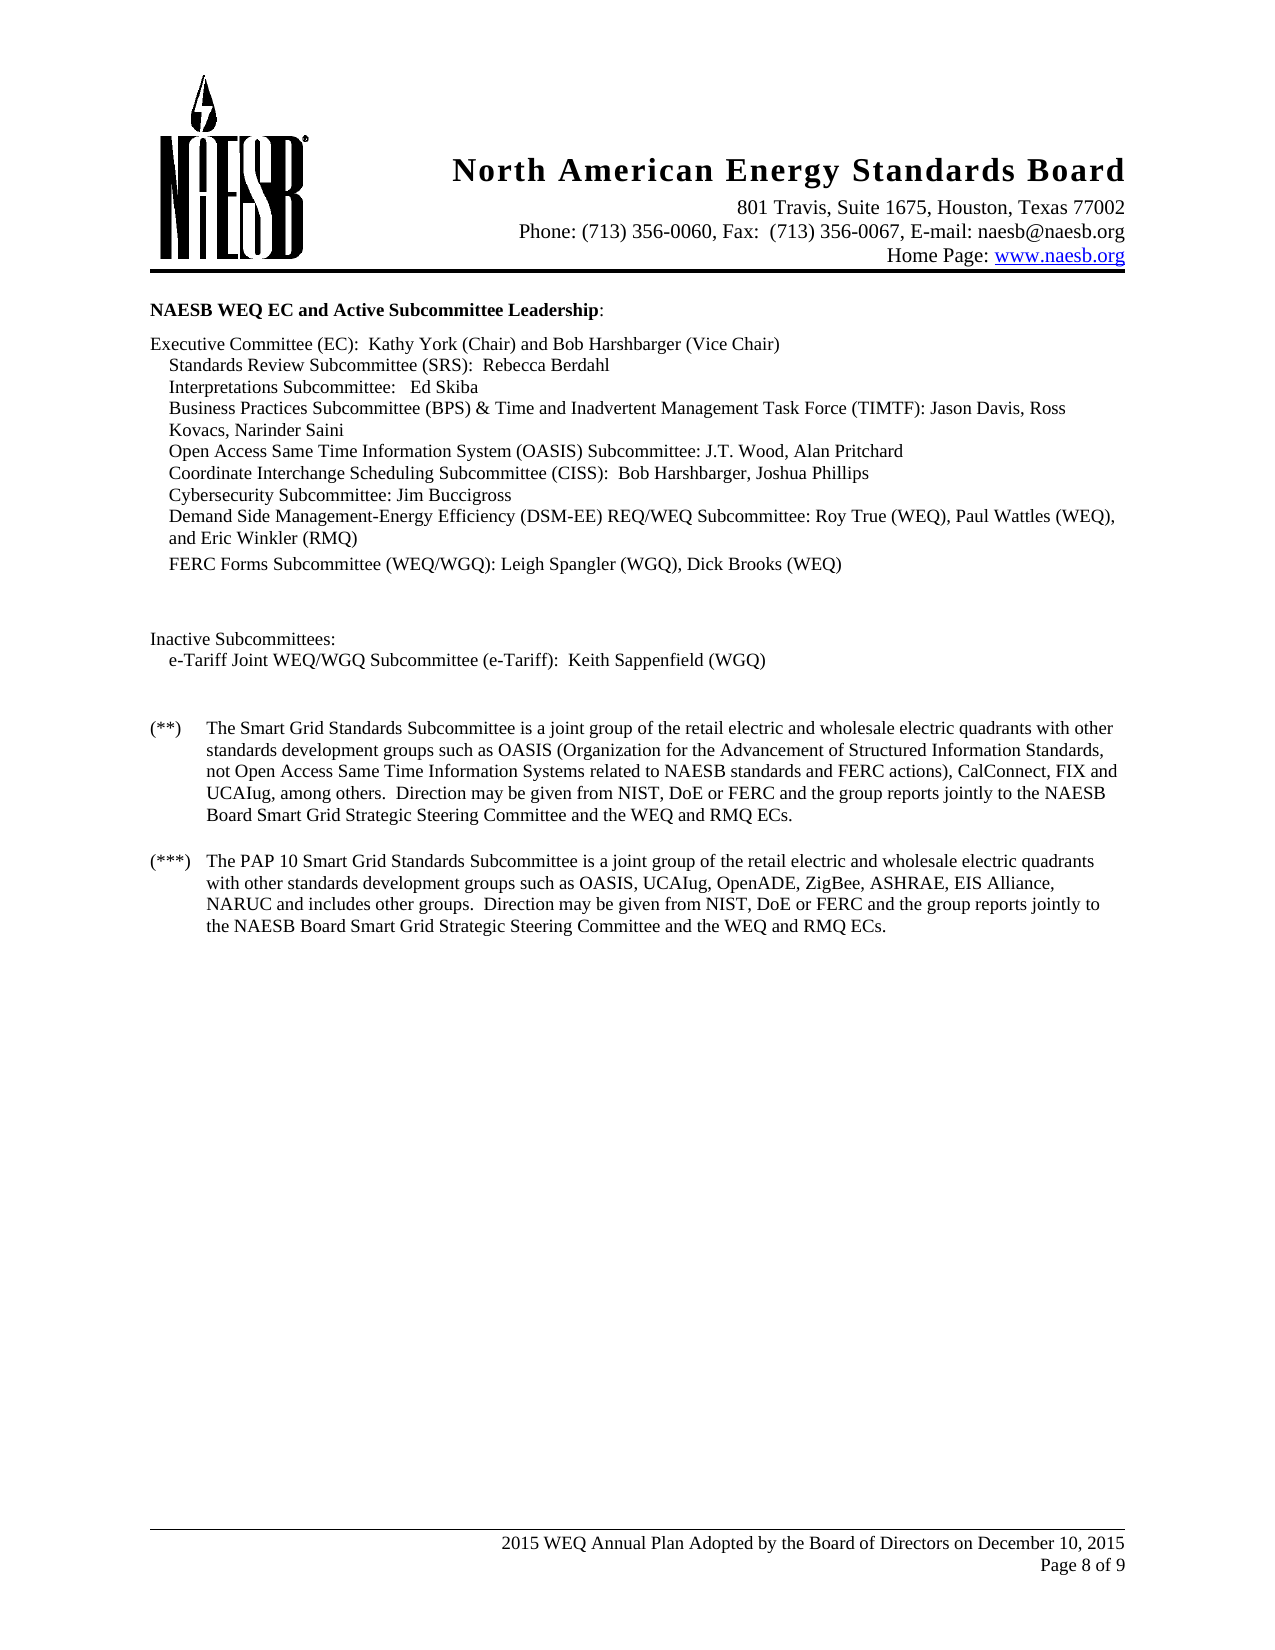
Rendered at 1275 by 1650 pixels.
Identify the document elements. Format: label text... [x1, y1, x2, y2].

text Interpretations Subcommittee: Ed Skiba [169, 376, 1125, 397]
text Demand Side Management-Energy Efficiency (DSM-EE) REQ/WEQ Subcommittee: Roy True (WEQ), Paul Wattles (WEQ), and Eric Winkler (RMQ) [169, 505, 1125, 548]
picture [156, 75, 341, 263]
text (***) The PAP 10 Smart Grid Standards Subcommittee is a joint group of the retail electric and wholesale electric quadrants with other standards development groups such as OASIS, UCAIug, OpenADE, ZigBee, ASHRAE, EIS Alliance, NARUC and includes other groups. Direction may be given from NIST, DoE or FERC and the group reports jointly to the NAESB Board Smart Grid Strategic Steering Committee and the WEQ and RMQ ECs. [150, 850, 1125, 936]
text Executive Committee (EC): Kathy York (Chair) and Bob Harshbarger (Vice Chair) [150, 333, 1125, 354]
text FERC Forms Subcommittee (WEQ/WGQ): Leigh Spangler (WGQ), Dick Brooks (WEQ) [150, 552, 1125, 574]
text Open Access Same Time Information System (OASIS) Subcommittee: J.T. Wood, Alan Pritchard [169, 440, 1125, 462]
text NAESB WEQ EC and Active Subcommittee Leadership: [150, 298, 1125, 320]
text Cybersecurity Subcommittee: Jim Buccigross [169, 483, 1125, 505]
text Inactive Subcommittees: [150, 627, 1125, 649]
text e-Tariff Joint WEQ/WGQ Subcommittee (e-Tariff): Keith Sappenfield (WGQ) [169, 649, 1125, 671]
text Business Practices Subcommittee (BPS) & Time and Inadvertent Management Task Force (TIMTF): Jason Davis, Ross Kovacs, Narinder Saini [169, 397, 1125, 440]
text Standards Review Subcommittee (SRS): Rebecca Berdahl [169, 354, 1125, 376]
text Coordinate Interchange Scheduling Subcommittee (CISS): Bob Harshbarger, Joshua Phillips [169, 462, 1125, 483]
text (**) The Smart Grid Standards Subcommittee is a joint group of the retail electric and wholesale electric quadrants with other standards development groups such as OASIS (Organization for the Advancement of Structured Information Standards, not Open Access Same Time Information Systems related to NAESB standards and FERC actions), CalConnect, FIX and UCAIug, among others. Direction may be given from NIST, DoE or FERC and the group reports jointly to the NAESB Board Smart Grid Strategic Steering Committee and the WEQ and RMQ ECs. [150, 717, 1125, 825]
